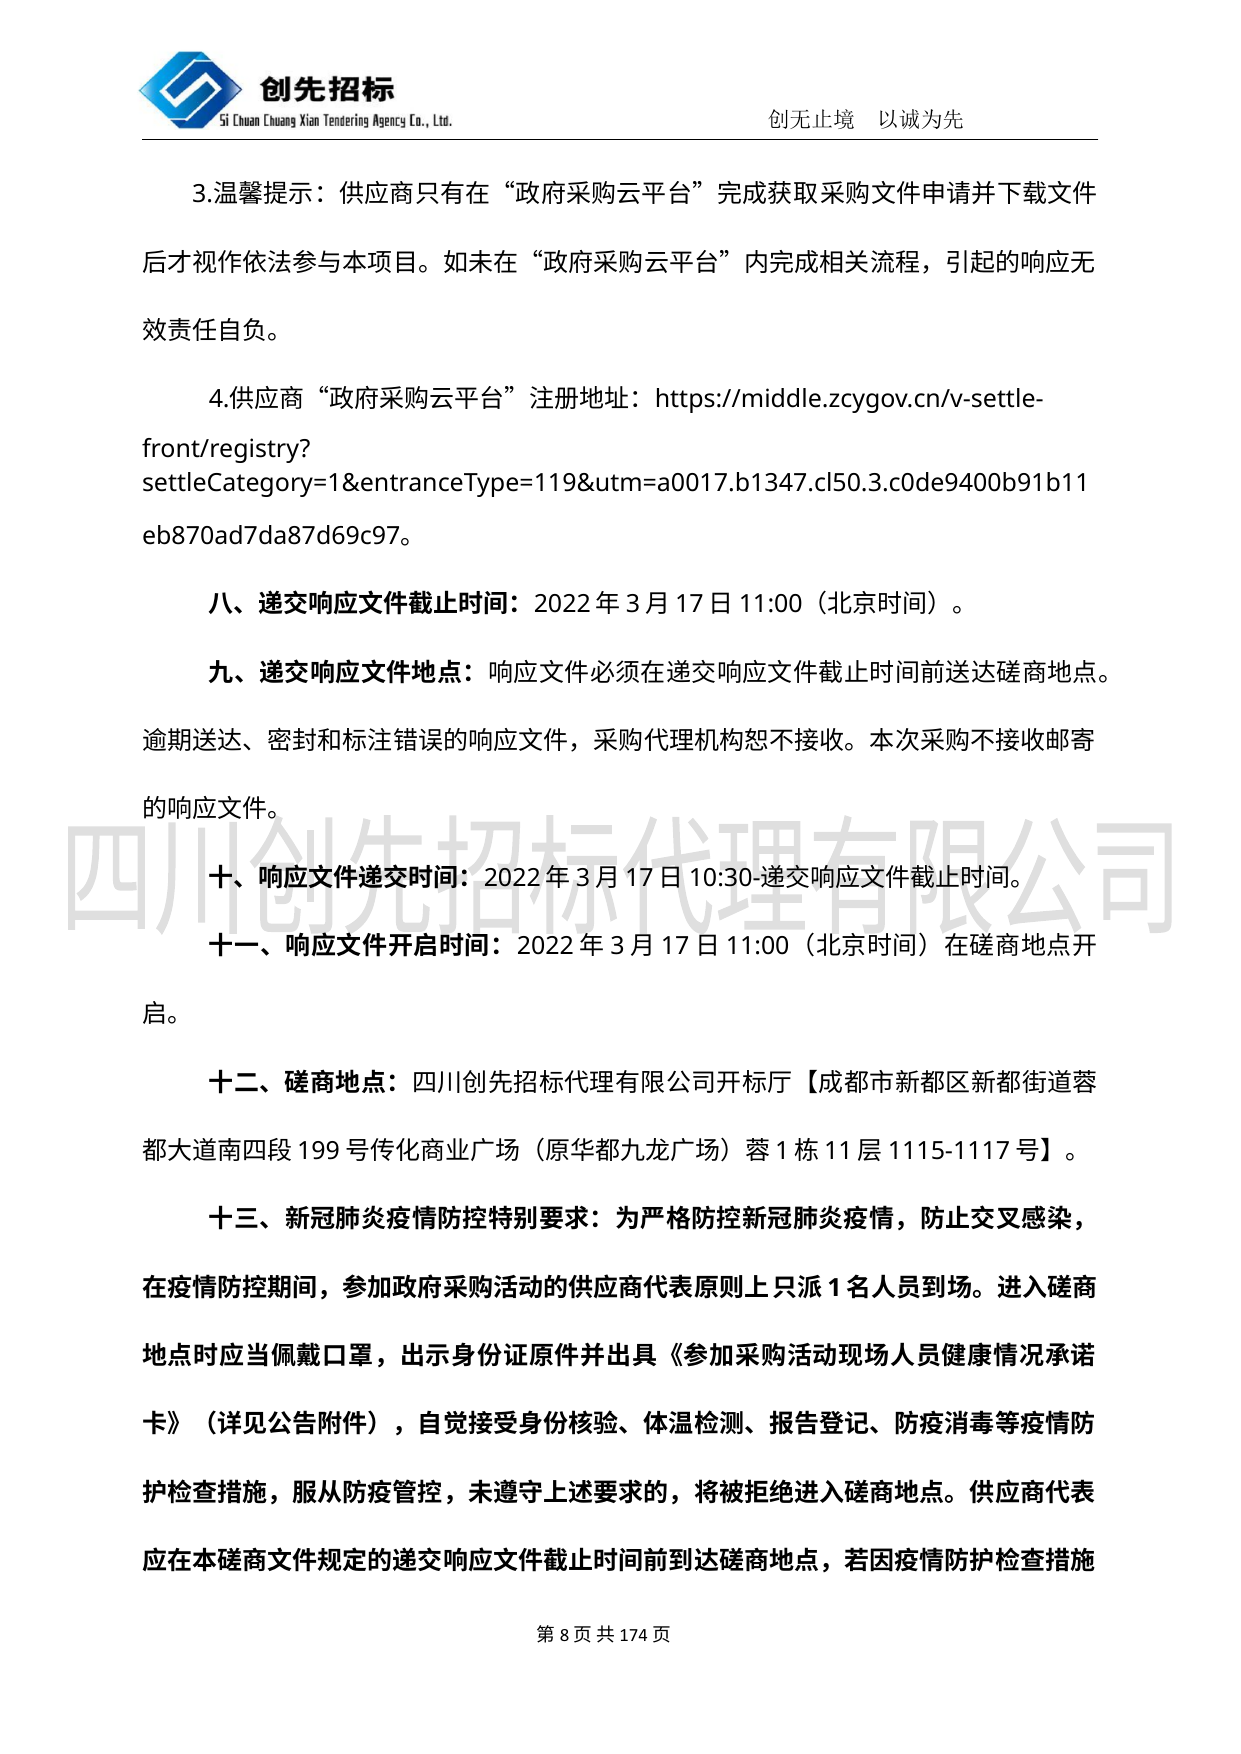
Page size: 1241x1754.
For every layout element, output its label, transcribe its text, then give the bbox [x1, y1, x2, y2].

text 九、递交响应文件地点：响应文件必须在递交响应文件截止时间前送达磋商地点。逾期送达、密封和标注错误的响应文件，采购代理机构恕不接收。本次采购不接收邮寄的响应文件。 [142, 636, 1098, 841]
text 十一、响应文件开启时间：2022年3月17日11:00（北京时间）在磋商地点开启。 [142, 909, 1098, 1046]
picture [136, 49, 454, 130]
text 十、响应文件递交时间：2022年3月17日10:30-递交响应文件截止时间。 [142, 841, 1098, 909]
text 3.温馨提示：供应商只有在“政府采购云平台”完成获取采购文件申请并下载文件后才视作依法参与本项目。如未在“政府采购云平台”内完成相关流程，引起的响应无效责任自负。 [142, 158, 1098, 363]
text 4.供应商“政府采购云平台”注册地址：https://middle.zcygov.cn/v-settle-front/registry?settleCategory=1&entranceType=119&utm=a0017.b1347.cl50.3.c0de9400b91b11eb870ad7da87d69c97。 [142, 363, 1098, 568]
text 八、递交响应文件截止时间：2022年3月17日11:00（北京时间）。 [142, 568, 1098, 636]
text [142, 1183, 1098, 1593]
text 十二、磋商地点：四川创先招标代理有限公司开标厅【成都市新都区新都街道蓉都大道南四段199号传化商业广场（原华都九龙广场）蓉1栋11层1115-1117号】。 [142, 1046, 1098, 1183]
